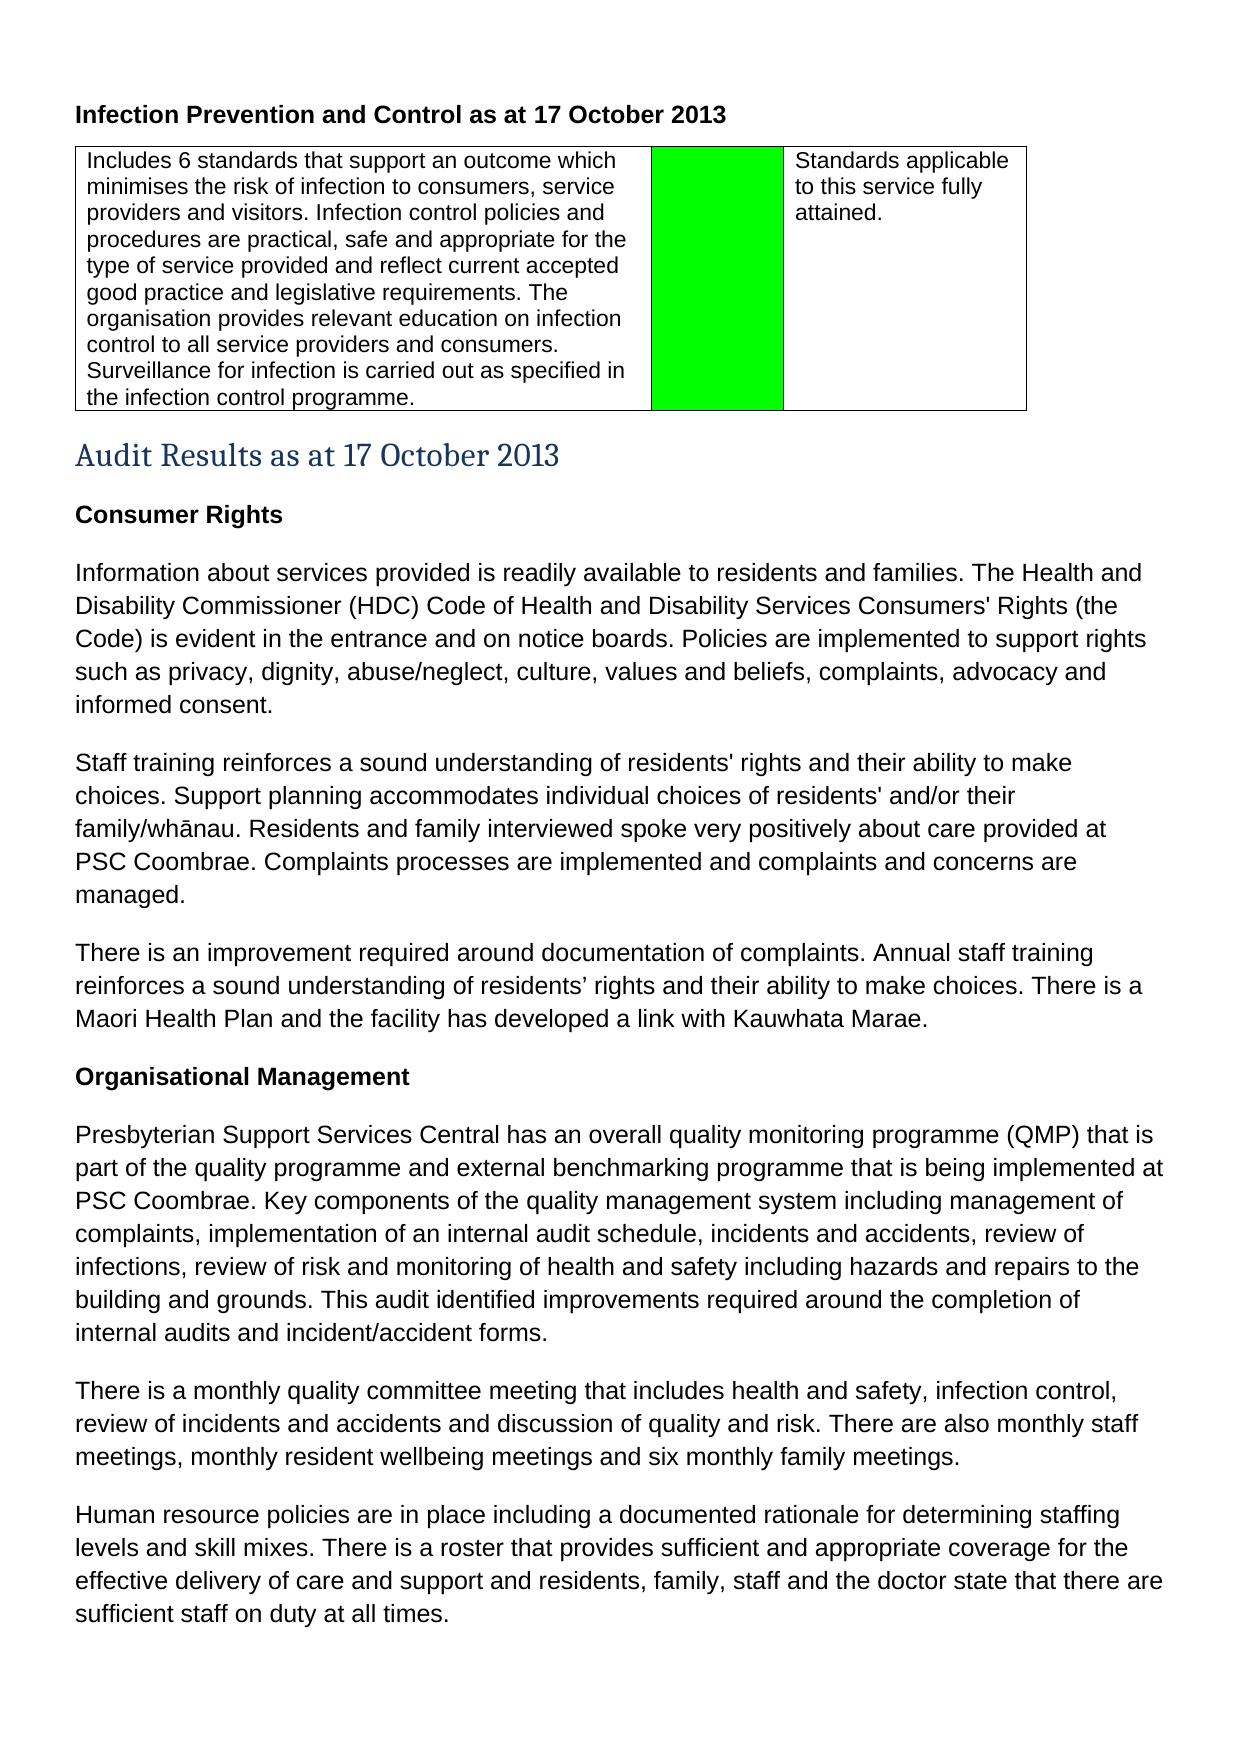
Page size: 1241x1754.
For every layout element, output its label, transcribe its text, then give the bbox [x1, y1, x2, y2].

text There is an improvement required around documentation of complaints. Annual staff training reinforces a sound understanding of residents’ rights and their ability to make choices. There is a Maori Health Plan and the facility has developed a link with Kauwhata Marae. [75, 938, 1165, 1033]
subtitle Consumer Rights [75, 499, 1165, 528]
text Staff training reinforces a sound understanding of residents' rights and their ability to make choices. Support planning accommodates individual choices of residents' and/or their family/whānau. Residents and family interviewed spoke very positively about care provided at PSC Coombrae. Complaints processes are implemented and complaints and concerns are managed. [75, 748, 1165, 908]
subtitle Infection Prevention and Control as at 17 October 2013 [75, 100, 1165, 129]
text Presbyterian Support Services Central has an overall quality monitoring programme (QMP) that is part of the quality programme and external benchmarking programme that is being implemented at PSC Coombrae. Key components of the quality management system including management of complaints, implementation of an internal audit schedule, incidents and accidents, review of infections, review of risk and monitoring of health and safety including hazards and repairs to the building and grounds. This audit identified improvements required around the completion of internal audits and incident/accident forms. [75, 1120, 1165, 1347]
text There is a monthly quality committee meeting that includes health and safety, infection control, review of incidents and accidents and discussion of quality and risk. There are also monthly staff meetings, monthly resident wellbeing meetings and six monthly family meetings. [75, 1376, 1165, 1471]
text Human resource policies are in place including a documented rationale for determining staffing levels and skill mixes. There is a roster that provides sufficient and appropriate coverage for the effective delivery of care and support and residents, family, staff and the doctor state that there are sufficient staff on duty at all times. [75, 1500, 1165, 1628]
text Information about services provided is readily available to residents and families. The Health and Disability Commissioner (HDC) Code of Health and Disability Services Consumers' Rights (the Code) is evident in the entrance and on notice boards. Policies are implemented to support rights such as privacy, dignity, abuse/neglect, culture, values and beliefs, complaints, advocacy and informed consent. [75, 558, 1165, 718]
table_header Includes 6 standards that support an outcome which minimises the risk of infection to consumers, service providers and visitors. Infection control policies and procedures are practical, safe and appropriate for the type of service provided and reflect current accepted good practice and legislative requirements. The organisation provides relevant education on infection control to all service providers and consumers. Surveillance for infection is carried out as specified in the infection control programme. [76, 147, 651, 410]
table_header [784, 147, 1026, 410]
subtitle Organisational Management [75, 1062, 1165, 1091]
subtitle Audit Results as at 17 October 2013 [75, 436, 1165, 474]
table_header [652, 147, 783, 410]
